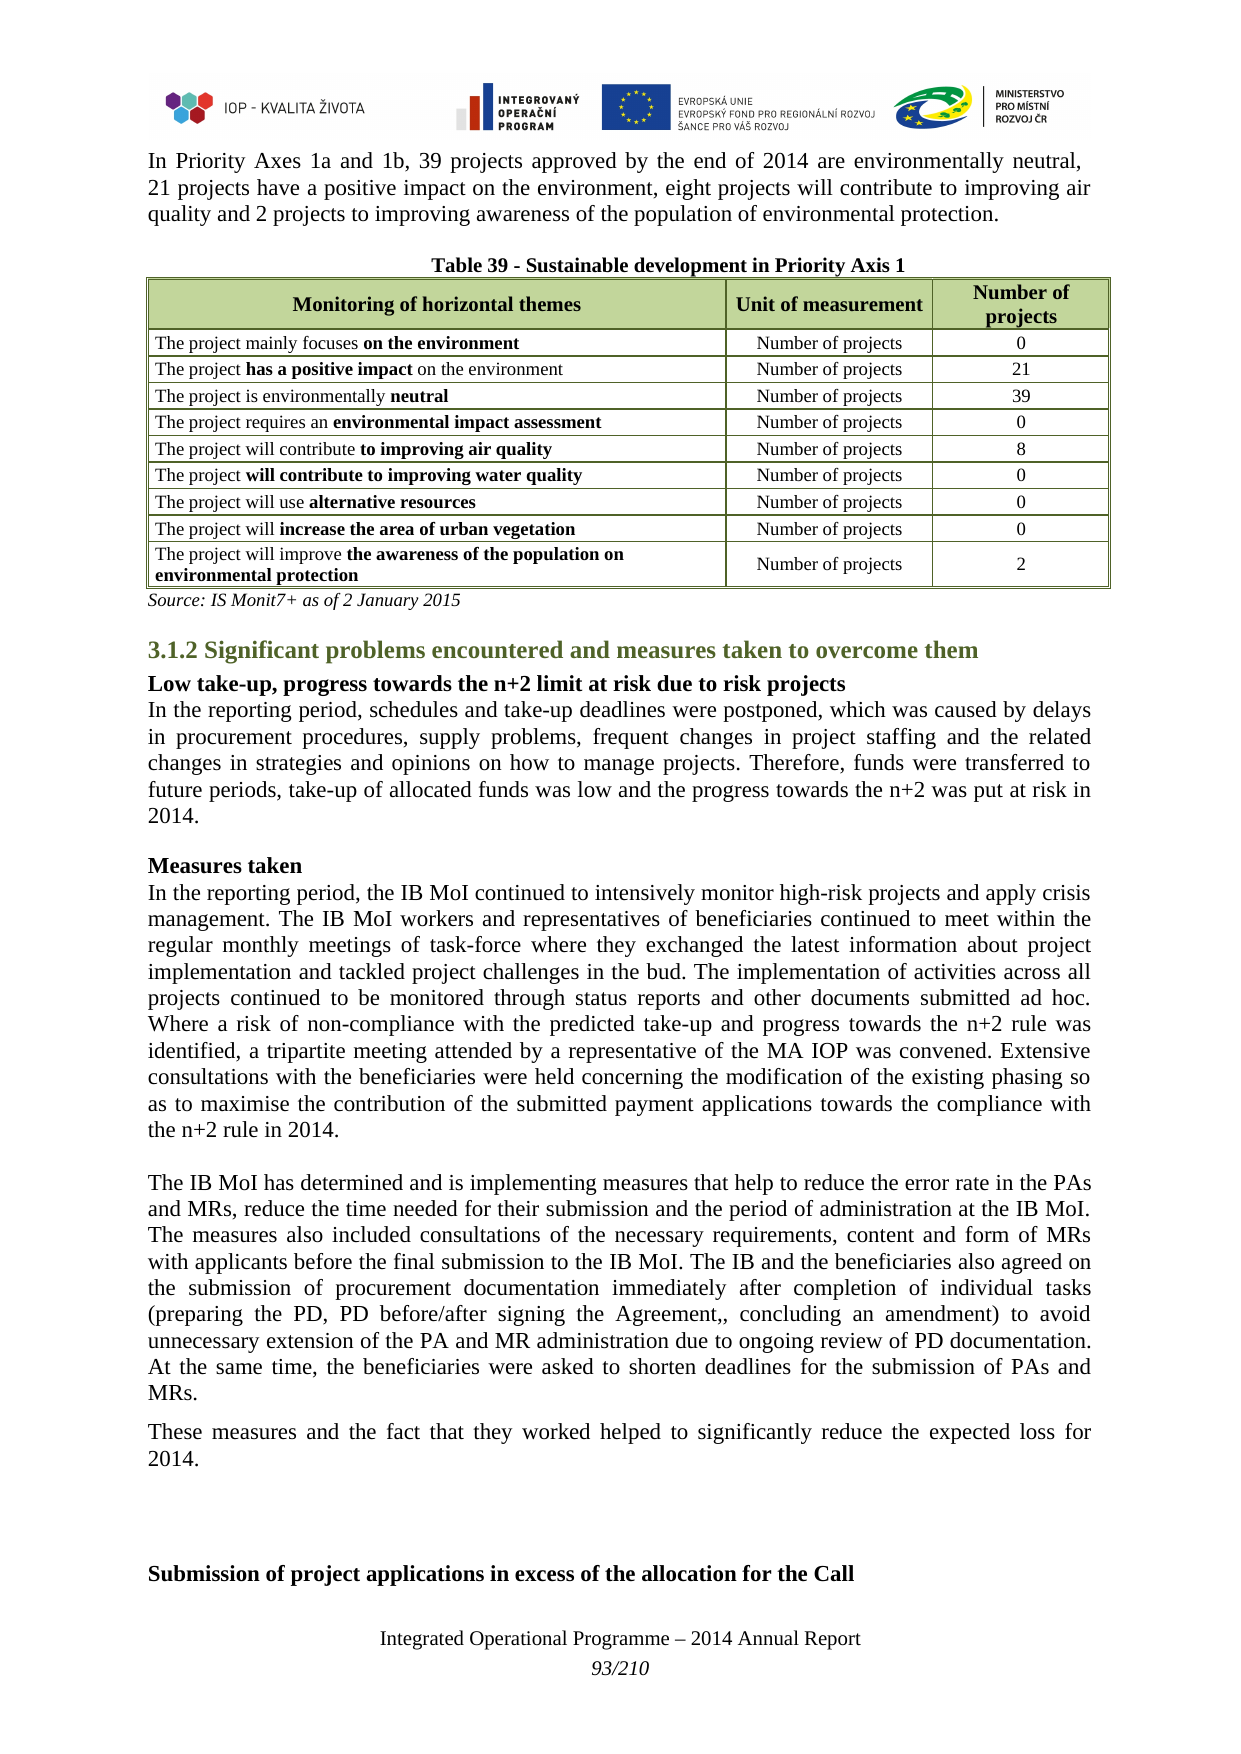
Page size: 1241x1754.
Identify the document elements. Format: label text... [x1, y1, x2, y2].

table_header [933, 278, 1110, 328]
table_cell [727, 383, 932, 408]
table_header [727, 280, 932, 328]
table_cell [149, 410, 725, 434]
text The IB MoI has determined and is implementing measures that help to reduce the error rate in the PAs and MRs, reduce the time needed for their submission and the period of administration at the IB MoI. The measures also included consultations of the necessary requirements, content and form of MRs with applicants before the final submission to the IB MoI. The IB and the beneficiaries also agreed on the submission of procurement documentation immediately after completion of individual tasks (preparing the PD, PD before/after signing the Agreement,, concluding an amendment) to avoid unnecessary extension of the PA and MR administration due to ongoing review of PD documentation. At the same time, the beneficiaries were asked to shorten deadlines for the submission of PAs and MRs. [148, 1169, 1093, 1406]
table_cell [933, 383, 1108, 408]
text Source: IS Monit7+ as of 2 January 2015 [148, 589, 1093, 610]
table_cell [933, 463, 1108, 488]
text Measures taken [148, 852, 1093, 879]
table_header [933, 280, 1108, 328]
text In the reporting period, the IB MoI continued to intensively monitor high-risk projects and apply crisis management. The IB MoI workers and representatives of beneficiaries continued to meet within the regular monthly meetings of task-force where they exchanged the latest information about project implementation and tackled project challenges in the bud. The implementation of activities across all projects continued to be monitored through status reports and other documents submitted ad hoc. Where a risk of non-compliance with the predicted take-up and progress towards the n+2 rule was identified, a tripartite meeting attended by a representative of the MA IOP was convened. Extensive consultations with the beneficiaries were held concerning the modification of the existing phasing so as to maximise the contribution of the submitted payment applications towards the compliance with the n+2 rule in 2014. [148, 879, 1093, 1142]
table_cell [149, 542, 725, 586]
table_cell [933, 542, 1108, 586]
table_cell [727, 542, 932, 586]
text In Priority Axes 1a and 1b, 39 projects approved by the end of 2014 are environmentally neutral, 21 projects have a positive impact on the environment, eight projects will contribute to improving air quality and 2 projects to improving awareness of the population of environmental protection. [148, 148, 1093, 227]
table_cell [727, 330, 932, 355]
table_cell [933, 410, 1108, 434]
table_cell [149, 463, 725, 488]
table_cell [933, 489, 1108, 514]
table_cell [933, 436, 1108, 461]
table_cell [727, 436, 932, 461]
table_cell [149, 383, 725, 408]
text These measures and the fact that they worked helped to significantly reduce the expected loss for 2014. [148, 1418, 1093, 1471]
text Submission of project applications in excess of the allocation for the Call [148, 1560, 1093, 1587]
list Table 39 - Sustainable development in Priority Axis 1 [244, 253, 1093, 277]
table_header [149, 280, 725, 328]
picture [149, 73, 1092, 140]
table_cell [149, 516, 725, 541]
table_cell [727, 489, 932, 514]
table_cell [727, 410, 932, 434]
text Low take-up, progress towards the n+2 limit at risk due to risk projects [148, 670, 1093, 697]
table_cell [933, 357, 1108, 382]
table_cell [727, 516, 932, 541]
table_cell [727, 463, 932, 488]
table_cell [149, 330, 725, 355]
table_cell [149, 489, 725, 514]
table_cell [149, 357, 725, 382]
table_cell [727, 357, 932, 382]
text In the reporting period, schedules and take-up deadlines were postponed, which was caused by delays in procurement procedures, supply problems, frequent changes in project staffing and the related changes in strategies and opinions on how to manage projects. Therefore, funds were transferred to future periods, take-up of allocated funds was low and the progress towards the n+2 was put at risk in 2014. [148, 697, 1093, 828]
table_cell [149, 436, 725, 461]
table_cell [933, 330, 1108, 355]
subtitle 3.1.2 Significant problems encountered and measures taken to overcome them [148, 635, 1093, 664]
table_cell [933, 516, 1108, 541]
